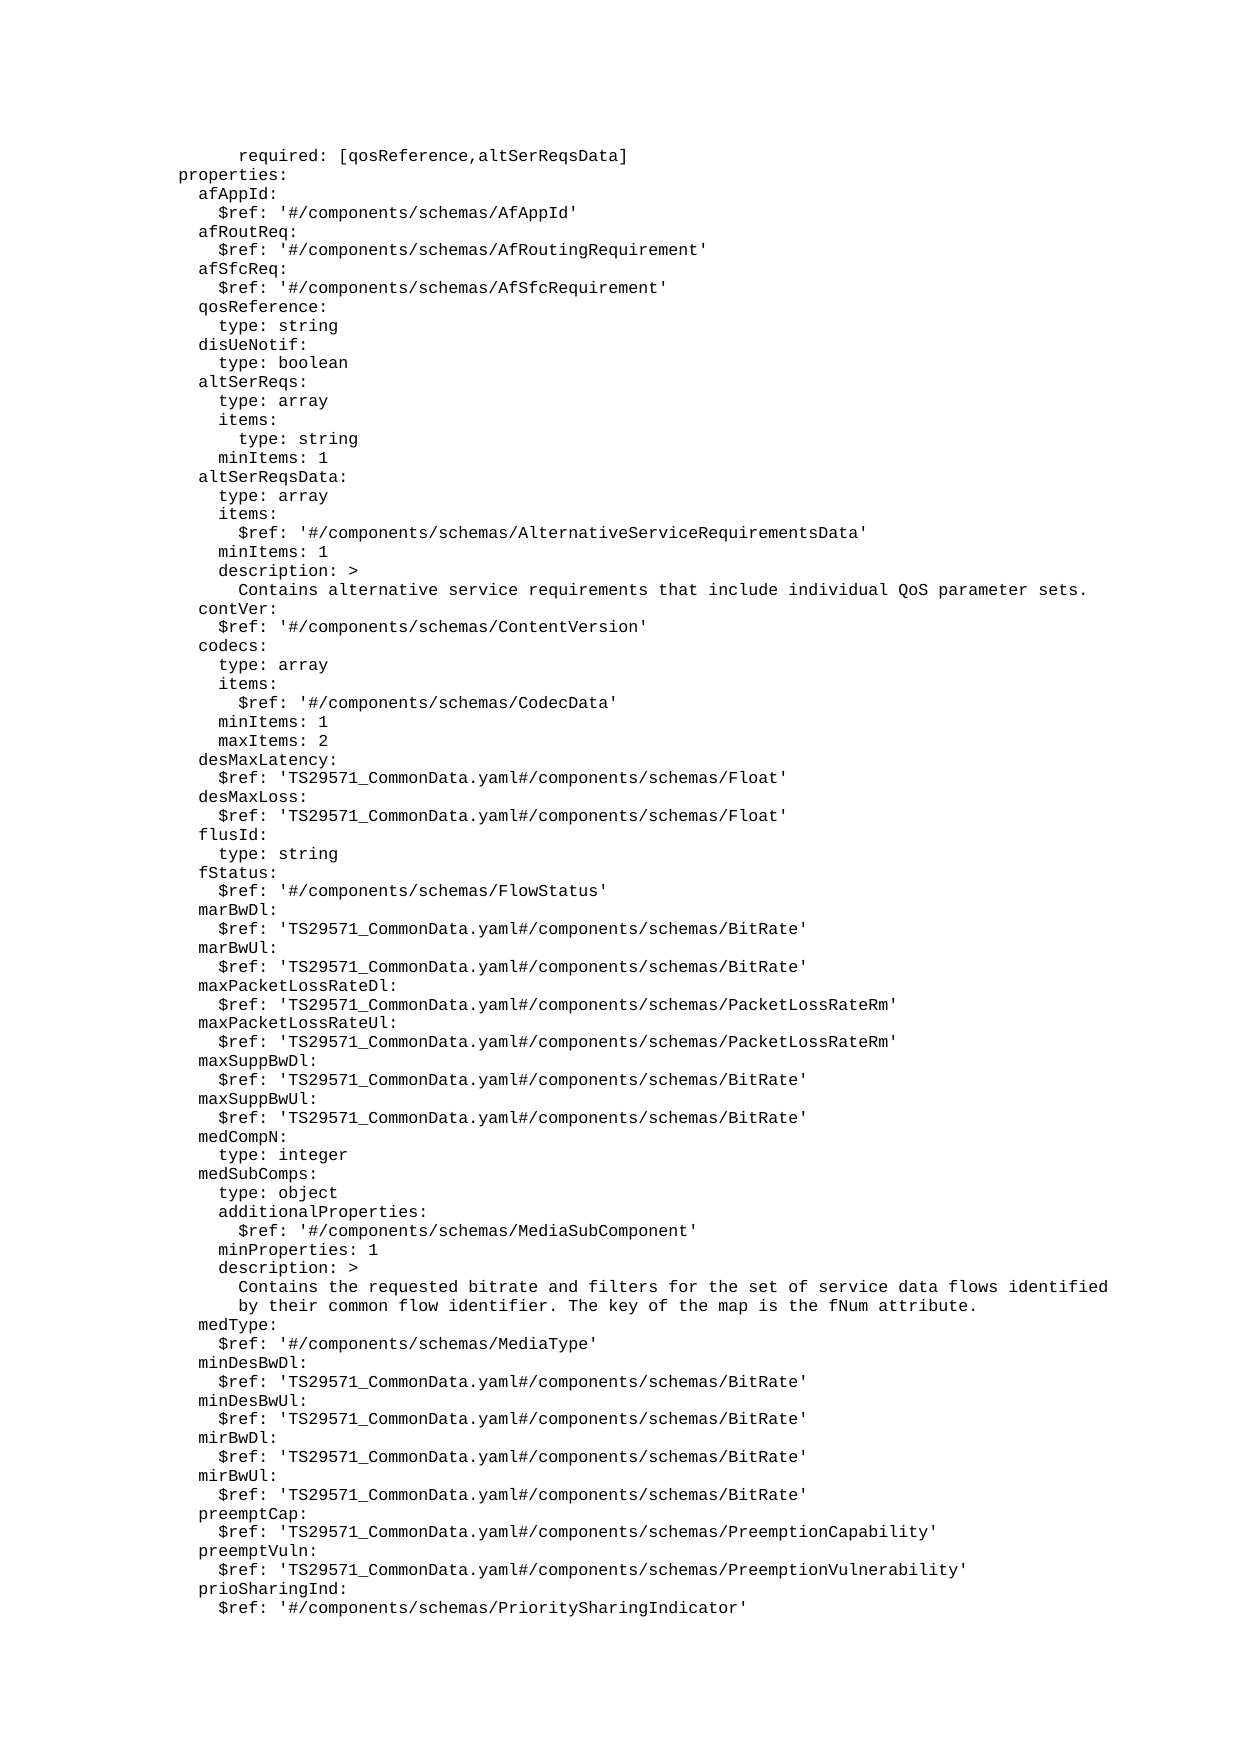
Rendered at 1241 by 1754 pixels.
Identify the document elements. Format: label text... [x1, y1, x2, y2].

text minItems: 1 [118, 713, 1122, 732]
text type: array [118, 487, 1122, 506]
text items: [118, 676, 1122, 694]
text type: integer [118, 1147, 1122, 1166]
text type: string [118, 845, 1122, 864]
text altSerReqsData: [118, 468, 1122, 487]
text $ref: '#/components/schemas/ContentVersion' [118, 619, 1122, 638]
text minDesBwDl: [118, 1354, 1122, 1373]
text type: object [118, 1185, 1122, 1203]
text description: > [118, 1260, 1122, 1279]
text preemptVuln: [118, 1543, 1122, 1562]
text $ref: '#/components/schemas/CodecData' [118, 694, 1122, 713]
text maxSuppBwDl: [118, 1053, 1122, 1072]
text mirBwDl: [118, 1430, 1122, 1449]
text $ref: 'TS29571_CommonData.yaml#/components/schemas/BitRate' [118, 1486, 1122, 1505]
text qosReference: [118, 298, 1122, 317]
text fStatus: [118, 864, 1122, 883]
text codecs: [118, 638, 1122, 657]
text $ref: 'TS29571_CommonData.yaml#/components/schemas/PreemptionCapability' [118, 1524, 1122, 1543]
text maxSuppBwUl: [118, 1090, 1122, 1109]
text medSubComps: [118, 1166, 1122, 1185]
text medCompN: [118, 1128, 1122, 1147]
text $ref: 'TS29571_CommonData.yaml#/components/schemas/PacketLossRateRm' [118, 1034, 1122, 1053]
text disUeNotif: [118, 336, 1122, 355]
text $ref: 'TS29571_CommonData.yaml#/components/schemas/BitRate' [118, 958, 1122, 977]
text type: boolean [118, 355, 1122, 374]
text $ref: '#/components/schemas/MediaType' [118, 1336, 1122, 1354]
text minProperties: 1 [118, 1241, 1122, 1260]
text minItems: 1 [118, 544, 1122, 562]
text $ref: '#/components/schemas/AfRoutingRequirement' [118, 242, 1122, 261]
text $ref: 'TS29571_CommonData.yaml#/components/schemas/PacketLossRateRm' [118, 996, 1122, 1015]
text flusId: [118, 826, 1122, 845]
text $ref: '#/components/schemas/AfAppId' [118, 204, 1122, 223]
text afRoutReq: [118, 223, 1122, 242]
text medType: [118, 1317, 1122, 1336]
text $ref: 'TS29571_CommonData.yaml#/components/schemas/Float' [118, 770, 1122, 789]
text required: [qosReference,altSerReqsData] [118, 148, 1122, 167]
text $ref: 'TS29571_CommonData.yaml#/components/schemas/PreemptionVulnerability' [118, 1562, 1122, 1581]
text prioSharingInd: [118, 1581, 1122, 1599]
text afAppId: [118, 185, 1122, 204]
text description: > [118, 562, 1122, 581]
text type: string [118, 317, 1122, 336]
text preemptCap: [118, 1505, 1122, 1524]
text marBwDl: [118, 902, 1122, 921]
text $ref: 'TS29571_CommonData.yaml#/components/schemas/BitRate' [118, 1411, 1122, 1430]
text items: [118, 412, 1122, 431]
text $ref: '#/components/schemas/AlternativeServiceRequirementsData' [118, 525, 1122, 544]
text minItems: 1 [118, 449, 1122, 468]
text $ref: 'TS29571_CommonData.yaml#/components/schemas/BitRate' [118, 921, 1122, 939]
text by their common flow identifier. The key of the map is the fNum attribute. [118, 1298, 1122, 1317]
text $ref: '#/components/schemas/MediaSubComponent' [118, 1222, 1122, 1241]
text afSfcReq: [118, 261, 1122, 280]
text Contains the requested bitrate and filters for the set of service data flows identified [118, 1279, 1122, 1298]
text $ref: 'TS29571_CommonData.yaml#/components/schemas/BitRate' [118, 1449, 1122, 1467]
text $ref: 'TS29571_CommonData.yaml#/components/schemas/BitRate' [118, 1109, 1122, 1128]
text minDesBwUl: [118, 1392, 1122, 1411]
text altSerReqs: [118, 374, 1122, 393]
text marBwUl: [118, 939, 1122, 958]
text $ref: '#/components/schemas/FlowStatus' [118, 883, 1122, 902]
text desMaxLatency: [118, 751, 1122, 770]
text $ref: 'TS29571_CommonData.yaml#/components/schemas/BitRate' [118, 1373, 1122, 1392]
text $ref: '#/components/schemas/AfSfcRequirement' [118, 280, 1122, 298]
text $ref: 'TS29571_CommonData.yaml#/components/schemas/BitRate' [118, 1072, 1122, 1090]
text maxPacketLossRateUl: [118, 1015, 1122, 1034]
text mirBwUl: [118, 1467, 1122, 1486]
text type: array [118, 657, 1122, 676]
text Contains alternative service requirements that include individual QoS parameter sets. [118, 581, 1122, 600]
text $ref: '#/components/schemas/PrioritySharingIndicator' [118, 1599, 1122, 1618]
text maxItems: 2 [118, 732, 1122, 751]
text items: [118, 506, 1122, 525]
text maxPacketLossRateDl: [118, 977, 1122, 996]
text type: array [118, 393, 1122, 412]
text properties: [118, 167, 1122, 185]
text desMaxLoss: [118, 789, 1122, 808]
text additionalProperties: [118, 1203, 1122, 1222]
text $ref: 'TS29571_CommonData.yaml#/components/schemas/Float' [118, 808, 1122, 826]
text type: string [118, 431, 1122, 449]
text contVer: [118, 600, 1122, 619]
